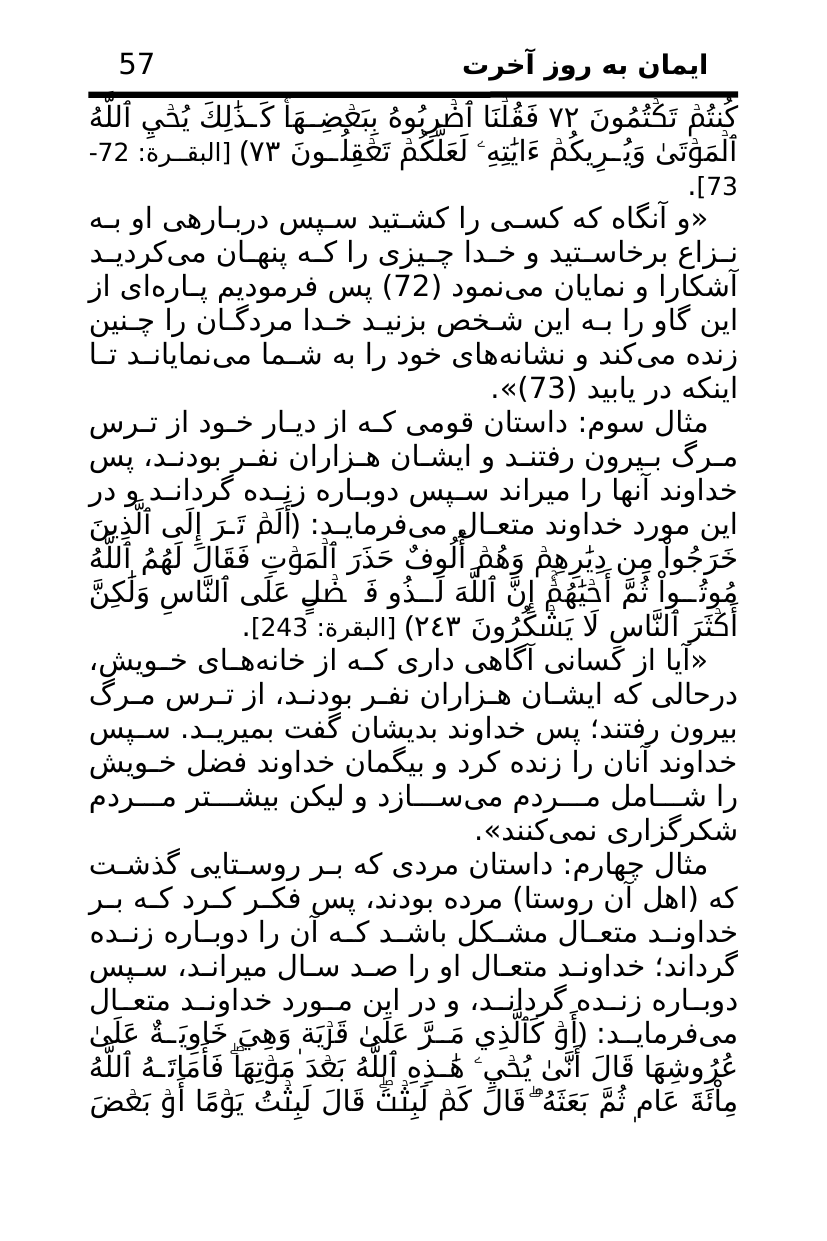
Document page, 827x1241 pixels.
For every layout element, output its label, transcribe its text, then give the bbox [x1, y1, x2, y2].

text مثال سوم: داستان قومی که از دیار خود از ترس مرگ بیرون رفتند و ایشان هزاران نفر بودند، پس خداوند آنها را میراند سپس دوباره زنده گرداند و در این مورد خداوند متعال می‌فرماید: ﴿أَلَمۡ تَرَ إِلَى ٱلَّذِينَ خَرَجُواْ مِن دِيَٰرِهِمۡ وَهُمۡ أُلُوفٌ حَذَرَ ٱلۡمَوۡتِ فَقَالَ لَهُمُ ٱللَّهُ مُوتُواْ ثُمَّ أَحۡيَٰهُمۡۚ إِنَّ ٱللَّهَ لَذُو فَضۡلٍ عَلَى ٱلنَّاسِ وَلَٰكِنَّ أَكۡثَرَ ٱلنَّاسِ لَا يَشۡكُرُونَ ٢٤٣﴾ [البقرة: 243]. [89, 406, 738, 643]
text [89, 100, 738, 202]
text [89, 847, 738, 1119]
text «و آنگاه که کسی را کشتید سپس دربارهی او به نزاع برخاستید و خدا چیزی را که پنهان می‌کردید آشکارا و نمایان می‌نمود (72) پس فرمودیم پاره‌ای از این گاو را به این شخص بزنید خدا مردگان را چنین زنده می‌کند و نشانه‌های خود را به شما می‌نمایاند تا اینکه در یابید (73)». [89, 202, 738, 406]
text «آیا از کسانی آگاهی داری که از خانه‌های خویش، درحالی که ایشان هزاران نفر بودند، از ترس مرگ بیرون رفتند؛ پس خداوند بدیشان گفت بمیرید. سپس خداوند آنان را زنده کرد و بیگمان خداوند فضل خویش را شامل مردم می‌سازد و لیکن بیشتر مردم شکرگزاری نمی‌کنند». [89, 643, 738, 847]
